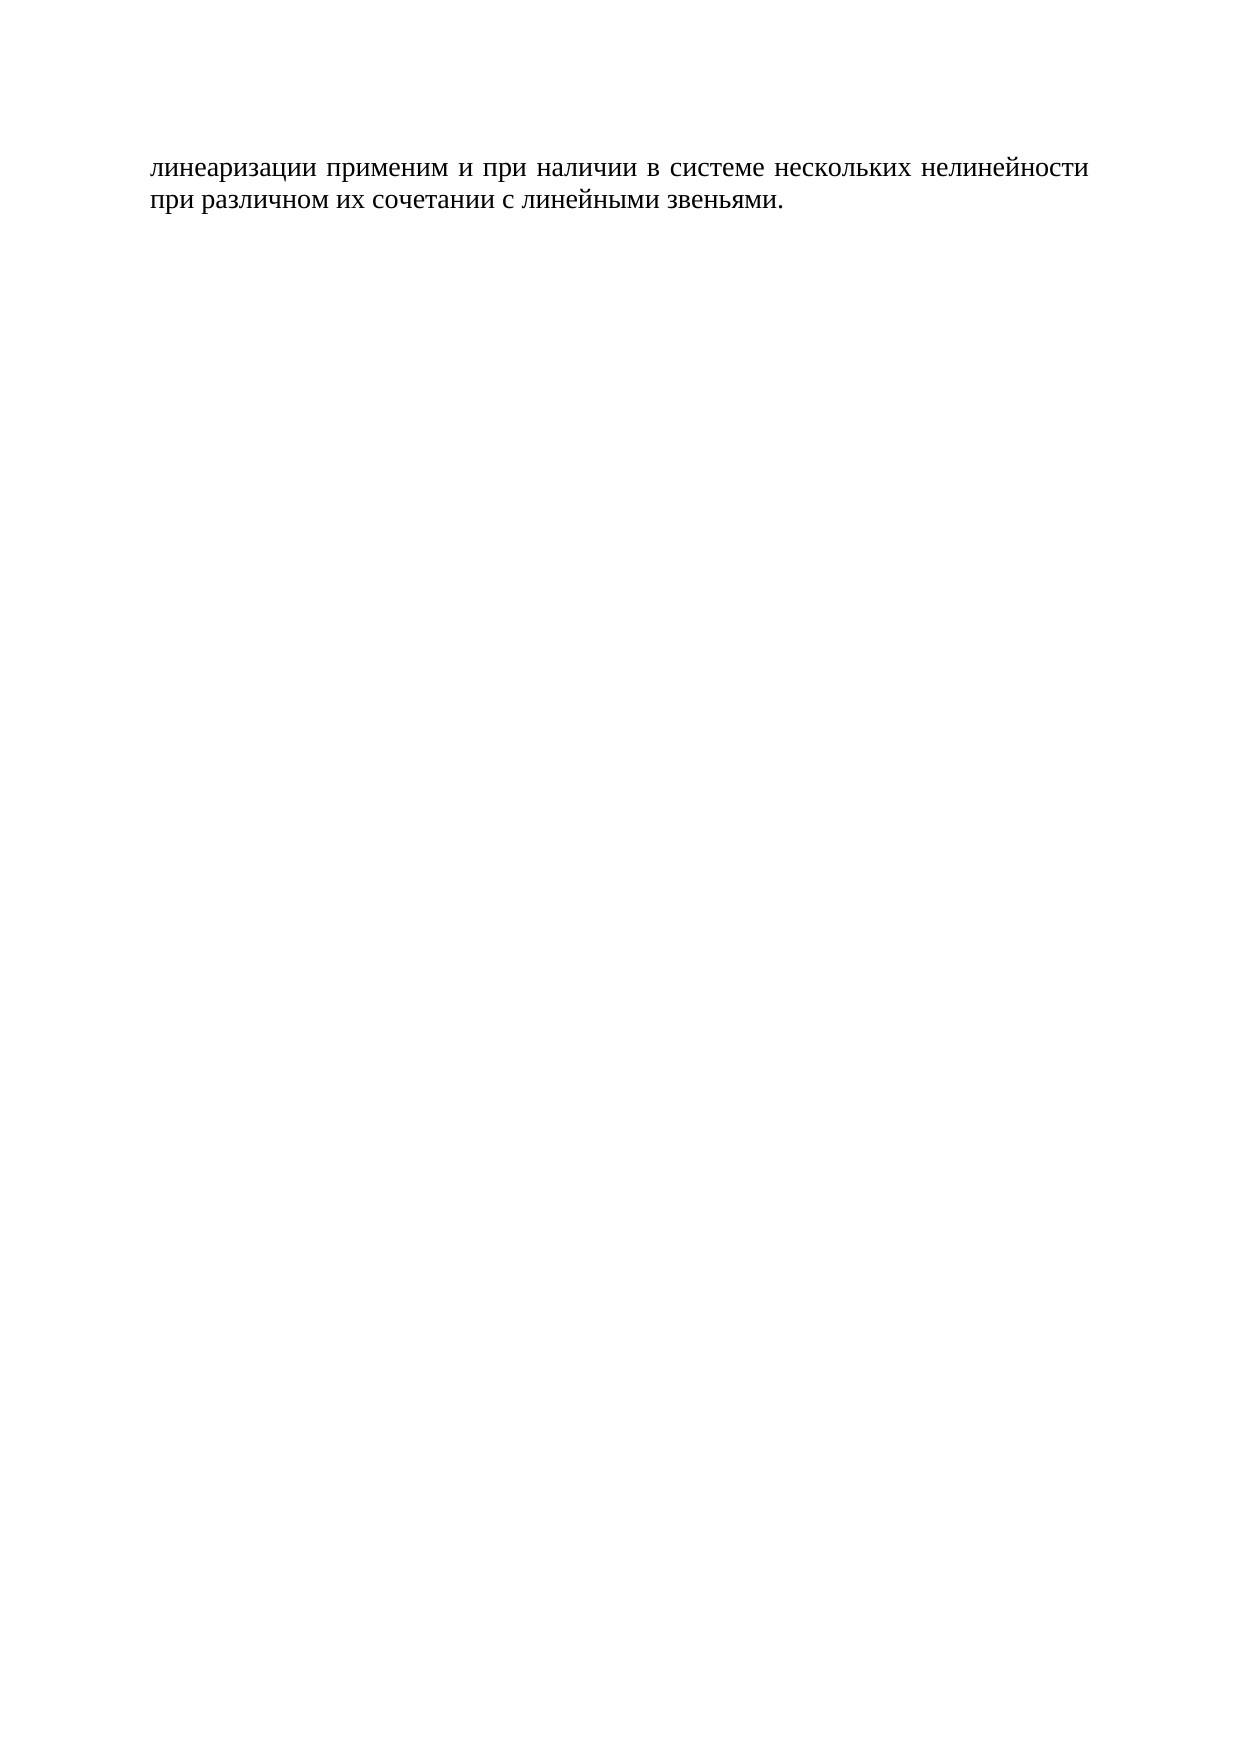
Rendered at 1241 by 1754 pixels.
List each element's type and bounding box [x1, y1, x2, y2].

text [150, 150, 1090, 215]
